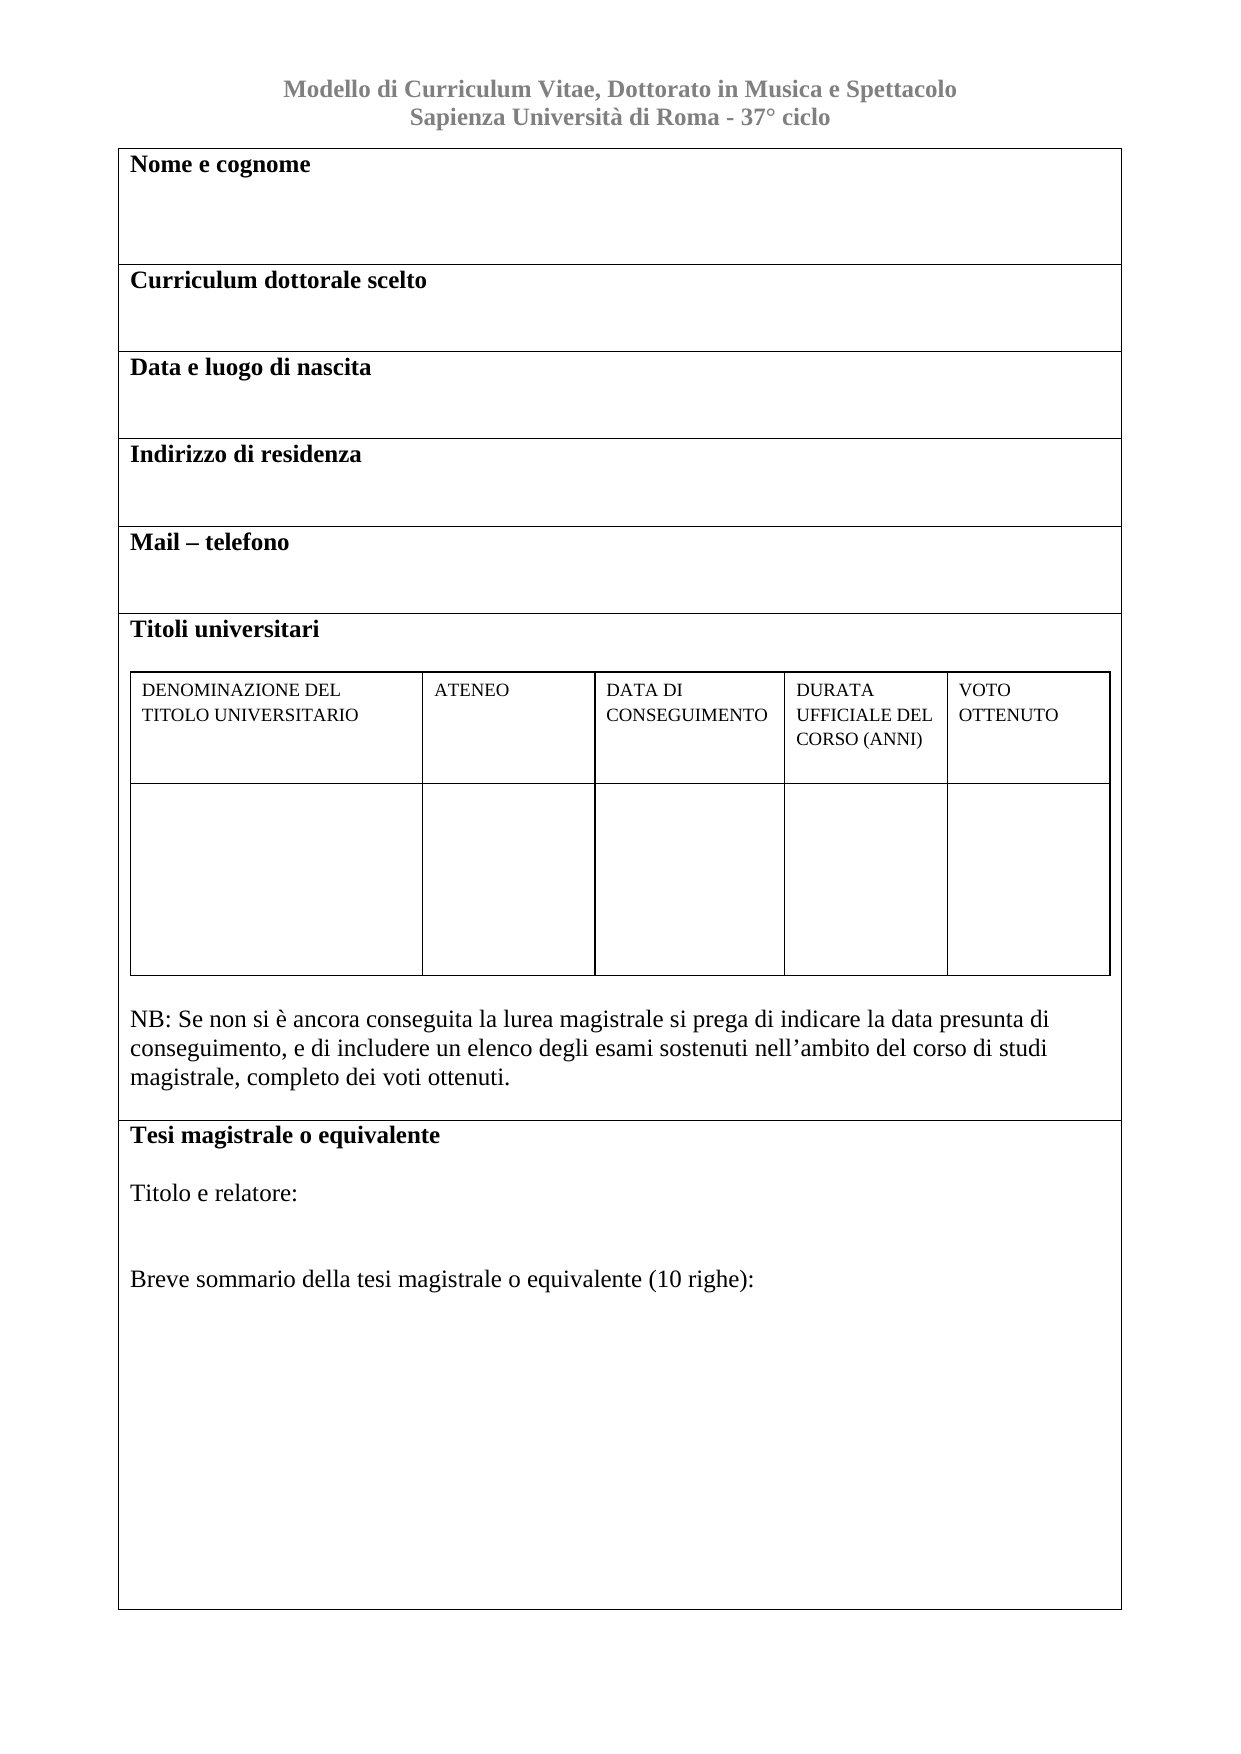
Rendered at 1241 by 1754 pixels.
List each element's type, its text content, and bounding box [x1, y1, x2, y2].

table_header Nome e cognome [119, 149, 1121, 264]
table_cell Curriculum dottorale scelto [119, 265, 1121, 351]
table_cell Titoli universitari NB: Se non si è ancora conseguita la lurea magistrale si prega di indicare la data presunta di conseguimento, e di includere un elenco degli esami sostenuti nell’ambito del corso di studi magistrale, completo dei voti ottenuti. [119, 614, 1121, 1119]
table_cell Tesi magistrale o equivalente Titolo e relatore: Breve sommario della tesi magistrale o equivalente (10 righe): [119, 1121, 1121, 1609]
table_cell Mail – telefono [119, 527, 1121, 613]
table_cell Indirizzo di residenza [119, 439, 1121, 526]
table_cell Data e luogo di nascita [119, 352, 1121, 438]
